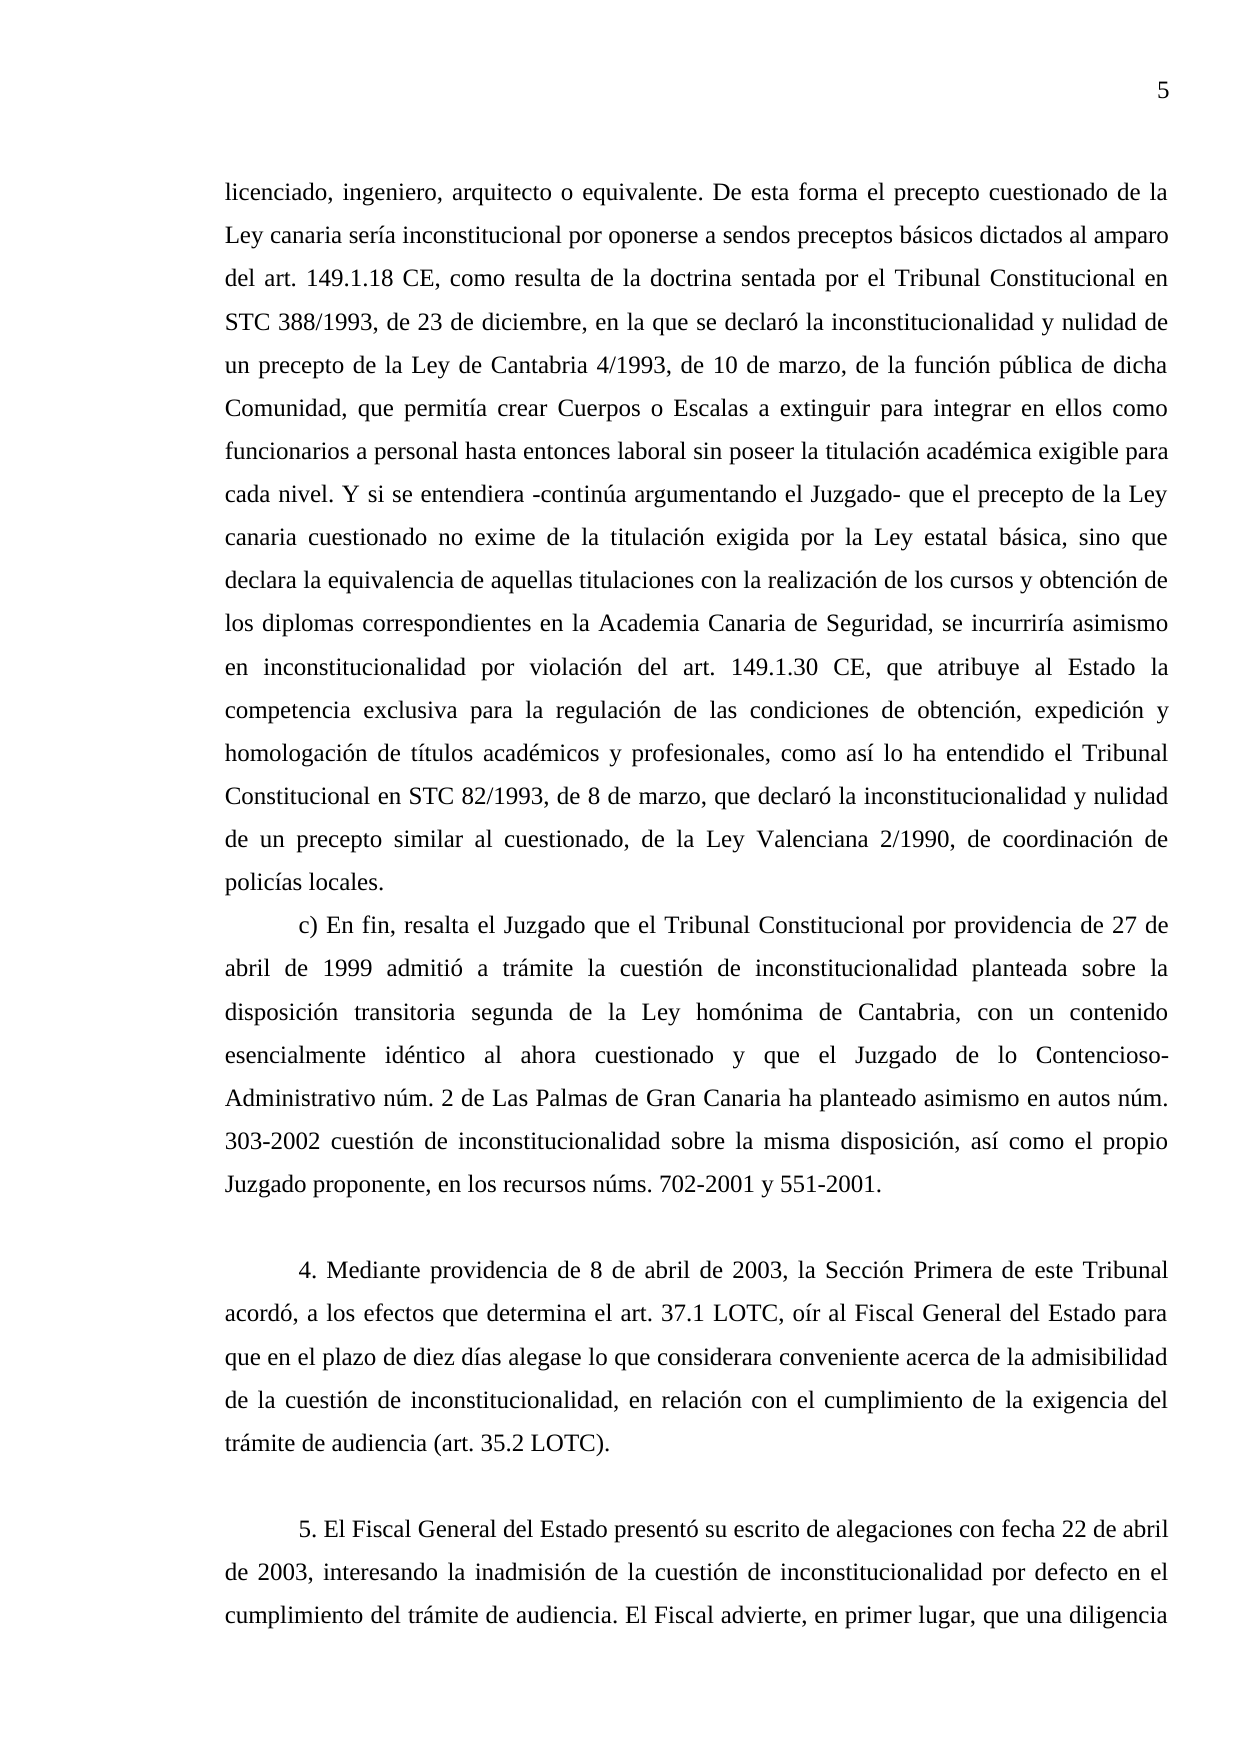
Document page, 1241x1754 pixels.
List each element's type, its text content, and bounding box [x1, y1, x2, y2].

text c) En fin, resalta el Juzgado que el Tribunal Constitucional por providencia de 27 de abril de 1999 admitió a trámite la cuestión de inconstitucionalidad planteada sobre la disposición transitoria segunda de la Ley homónima de Cantabria, con un contenido esencialmente idéntico al ahora cuestionado y que el Juzgado de lo Contencioso-Administrativo núm. 2 de Las Palmas de Gran Canaria ha planteado asimismo en autos núm. 303-2002 cuestión de inconstitucionalidad sobre la misma disposición, así como el propio Juzgado proponente, en los recursos núms. 702-2001 y 551-2001. [224, 910, 1169, 1198]
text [224, 177, 1169, 896]
text 4. Mediante providencia de 8 de abril de 2003, la Sección Primera de este Tribunal acordó, a los efectos que determina el art. 37.1 LOTC, oír al Fiscal General del Estado para que en el plazo de diez días alegase lo que considerara conveniente acerca de la admisibilidad de la cuestión de inconstitucionalidad, en relación con el cumplimiento de la exigencia del trámite de audiencia (art. 35.2 LOTC). [224, 1255, 1169, 1457]
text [224, 1514, 1169, 1629]
